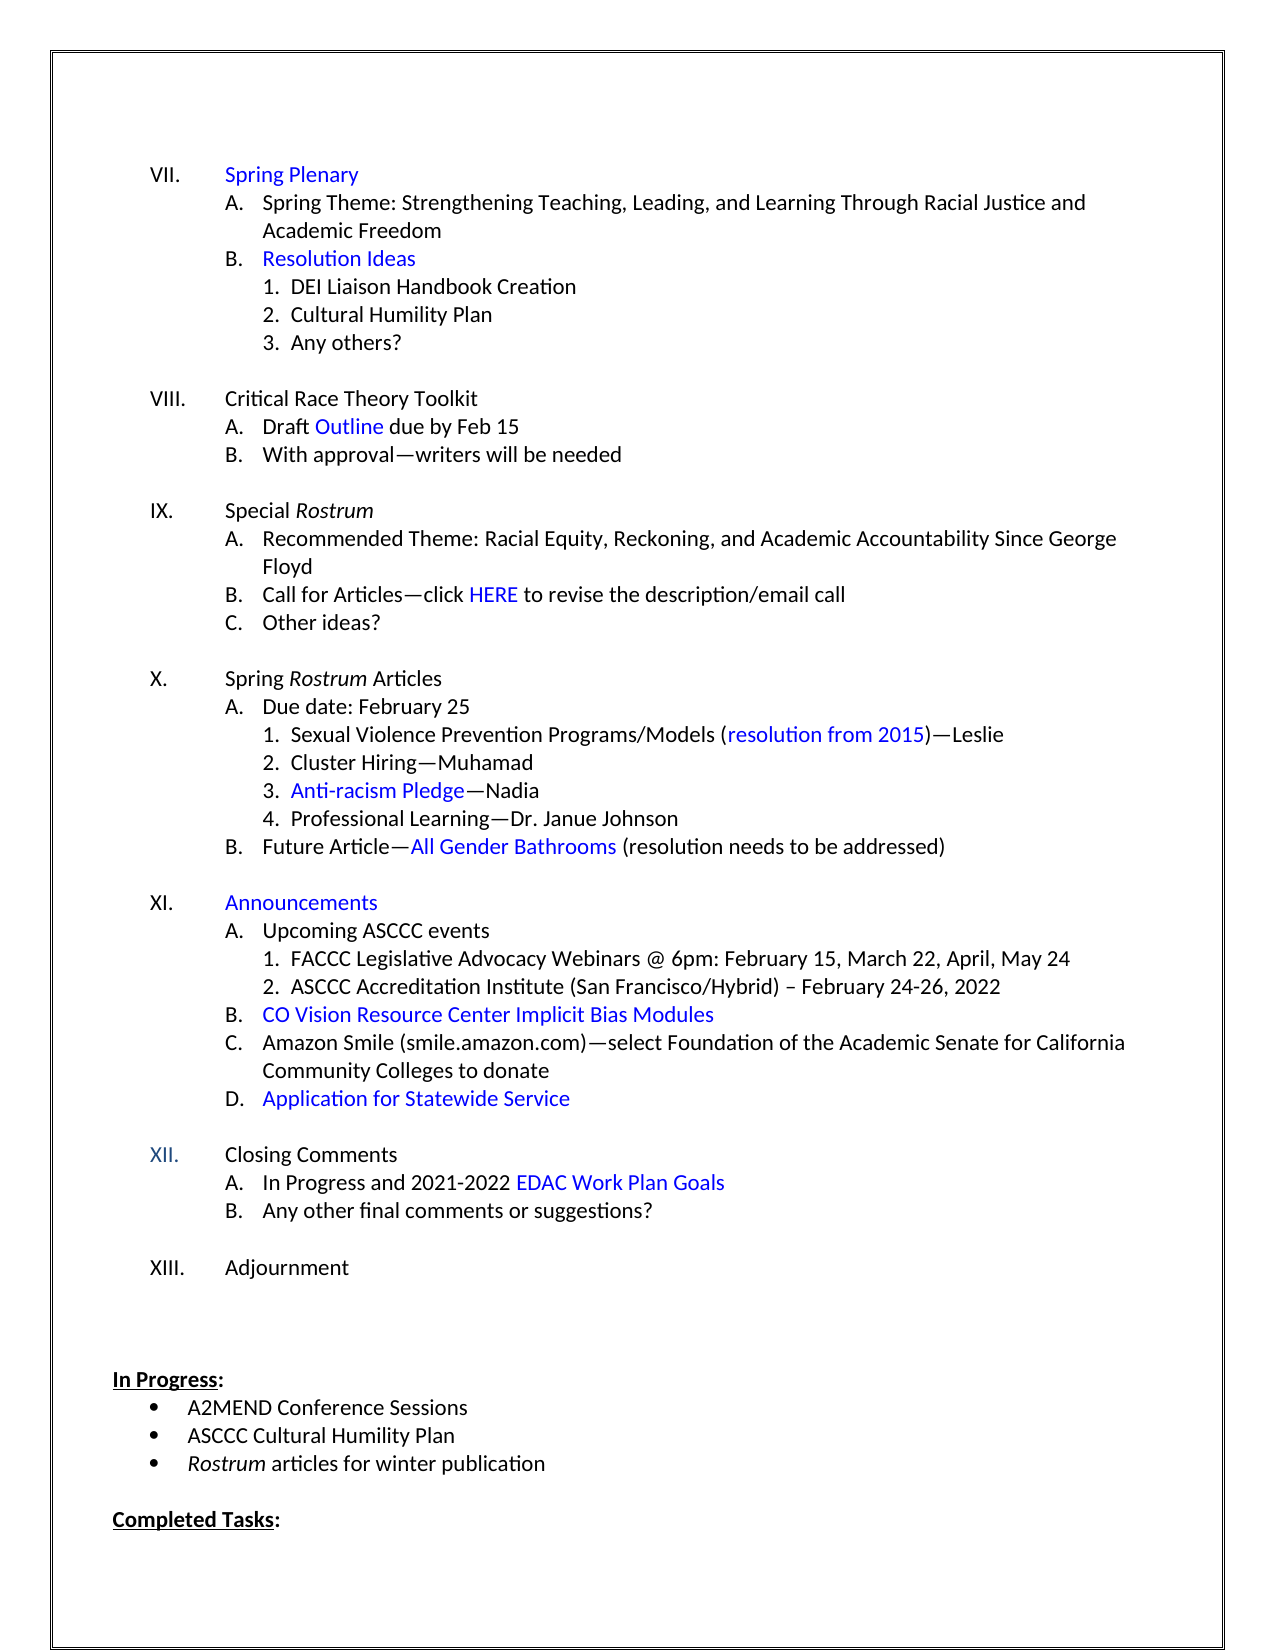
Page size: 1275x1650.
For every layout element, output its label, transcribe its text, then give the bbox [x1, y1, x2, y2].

list CO Vision Resource Center Implicit Bias Modules [225, 1000, 1162, 1028]
list Spring Theme: Strengthening Teaching, Leading, and Learning Through Racial Justice and Academic Freedom [225, 188, 1162, 244]
list Other ideas? [225, 608, 1162, 636]
list Recommended Theme: Racial Equity, Reckoning, and Academic Accountability Since George Floyd [225, 524, 1162, 580]
list Professional Learning—Dr. Janue Johnson [262, 804, 1162, 832]
list Resolution Ideas [225, 244, 1162, 272]
list FACCC Legislative Advocacy Webinars @ 6pm: February 15, March 22, April, May 24 [262, 944, 1162, 972]
text In Progress: [112, 1365, 1162, 1393]
list In Progress and 2021-2022 EDAC Work Plan Goals [225, 1168, 1162, 1197]
list Sexual Violence Prevention Programs/Models (resolution from 2015)—Leslie [262, 720, 1162, 748]
list Adjournment [150, 1253, 1162, 1281]
list With approval—writers will be needed [225, 440, 1162, 468]
list Application for Statewide Service [225, 1084, 1162, 1112]
list Upcoming ASCCC events [225, 916, 1162, 944]
list Draft Outline due by Feb 15 [225, 412, 1162, 440]
list ASCCC Accreditation Institute (San Francisco/Hybrid) – February 24-26, 2022 [262, 972, 1162, 1000]
list Due date: February 25 [225, 692, 1162, 720]
list DEI Liaison Handbook Creation [262, 272, 1162, 300]
list Spring Rostrum Articles [150, 664, 1162, 692]
list Closing Comments [150, 1141, 1162, 1168]
list Any others? [262, 328, 1162, 356]
list Spring Plenary [150, 160, 1162, 188]
list Announcements [150, 888, 1162, 916]
list ASCCC Cultural Humility Plan [150, 1421, 1162, 1449]
list Any other final comments or suggestions? [225, 1197, 1162, 1224]
list Cluster Hiring—Muhamad [262, 748, 1162, 776]
list Future Article—All Gender Bathrooms (resolution needs to be addressed) [225, 832, 1162, 860]
list Amazon Smile (smile.amazon.com)—select Foundation of the Academic Senate for California Community Colleges to donate [225, 1028, 1162, 1084]
list Call for Articles—click HERE to revise the description/email call [225, 580, 1162, 608]
list Anti-racism Pledge—Nadia [262, 776, 1162, 804]
list Rostrum articles for winter publication [150, 1449, 1162, 1477]
list Cultural Humility Plan [262, 300, 1162, 328]
list A2MEND Conference Sessions [150, 1393, 1162, 1421]
list Special Rostrum [150, 496, 1162, 524]
list Critical Race Theory Toolkit [150, 384, 1162, 412]
text Completed Tasks: [112, 1505, 1162, 1533]
